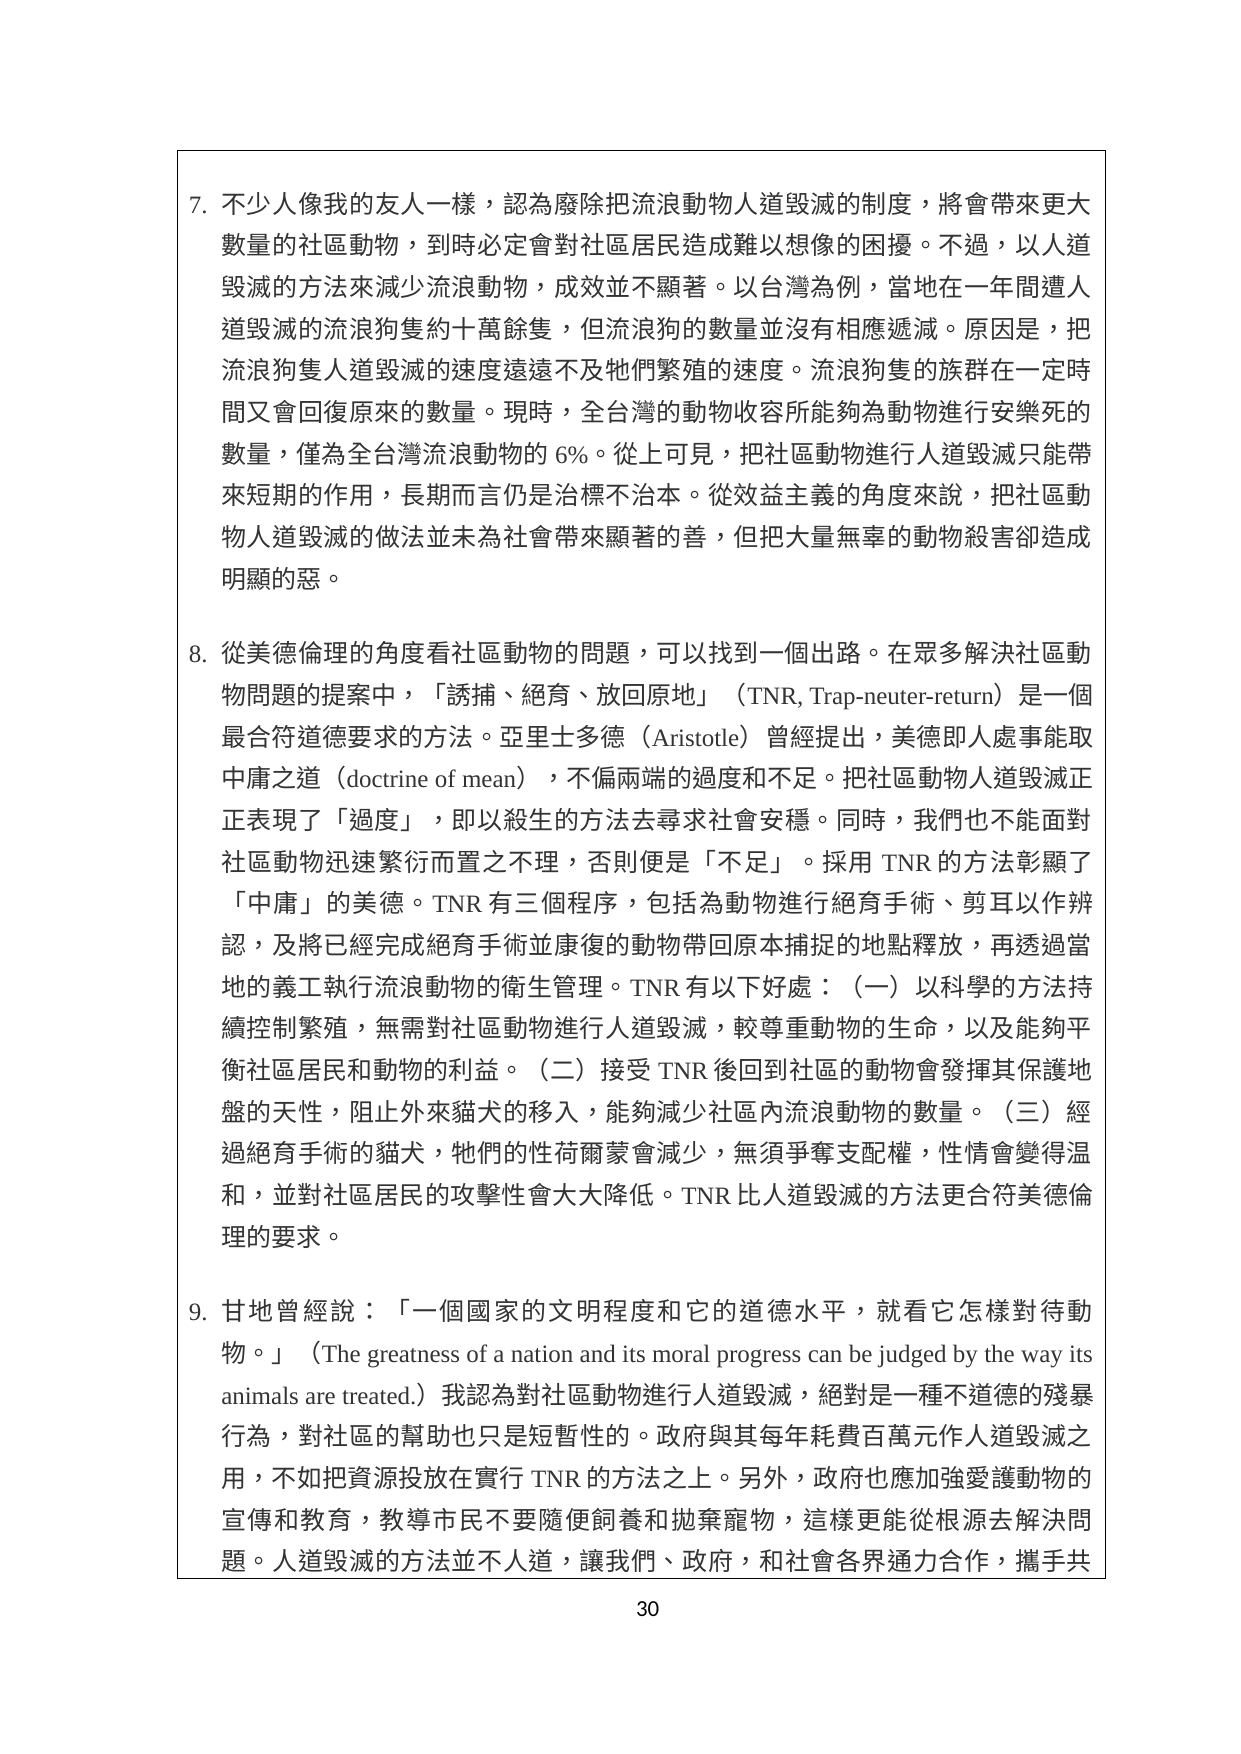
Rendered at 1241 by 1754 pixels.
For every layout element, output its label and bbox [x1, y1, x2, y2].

table_header [178, 151, 1105, 1578]
